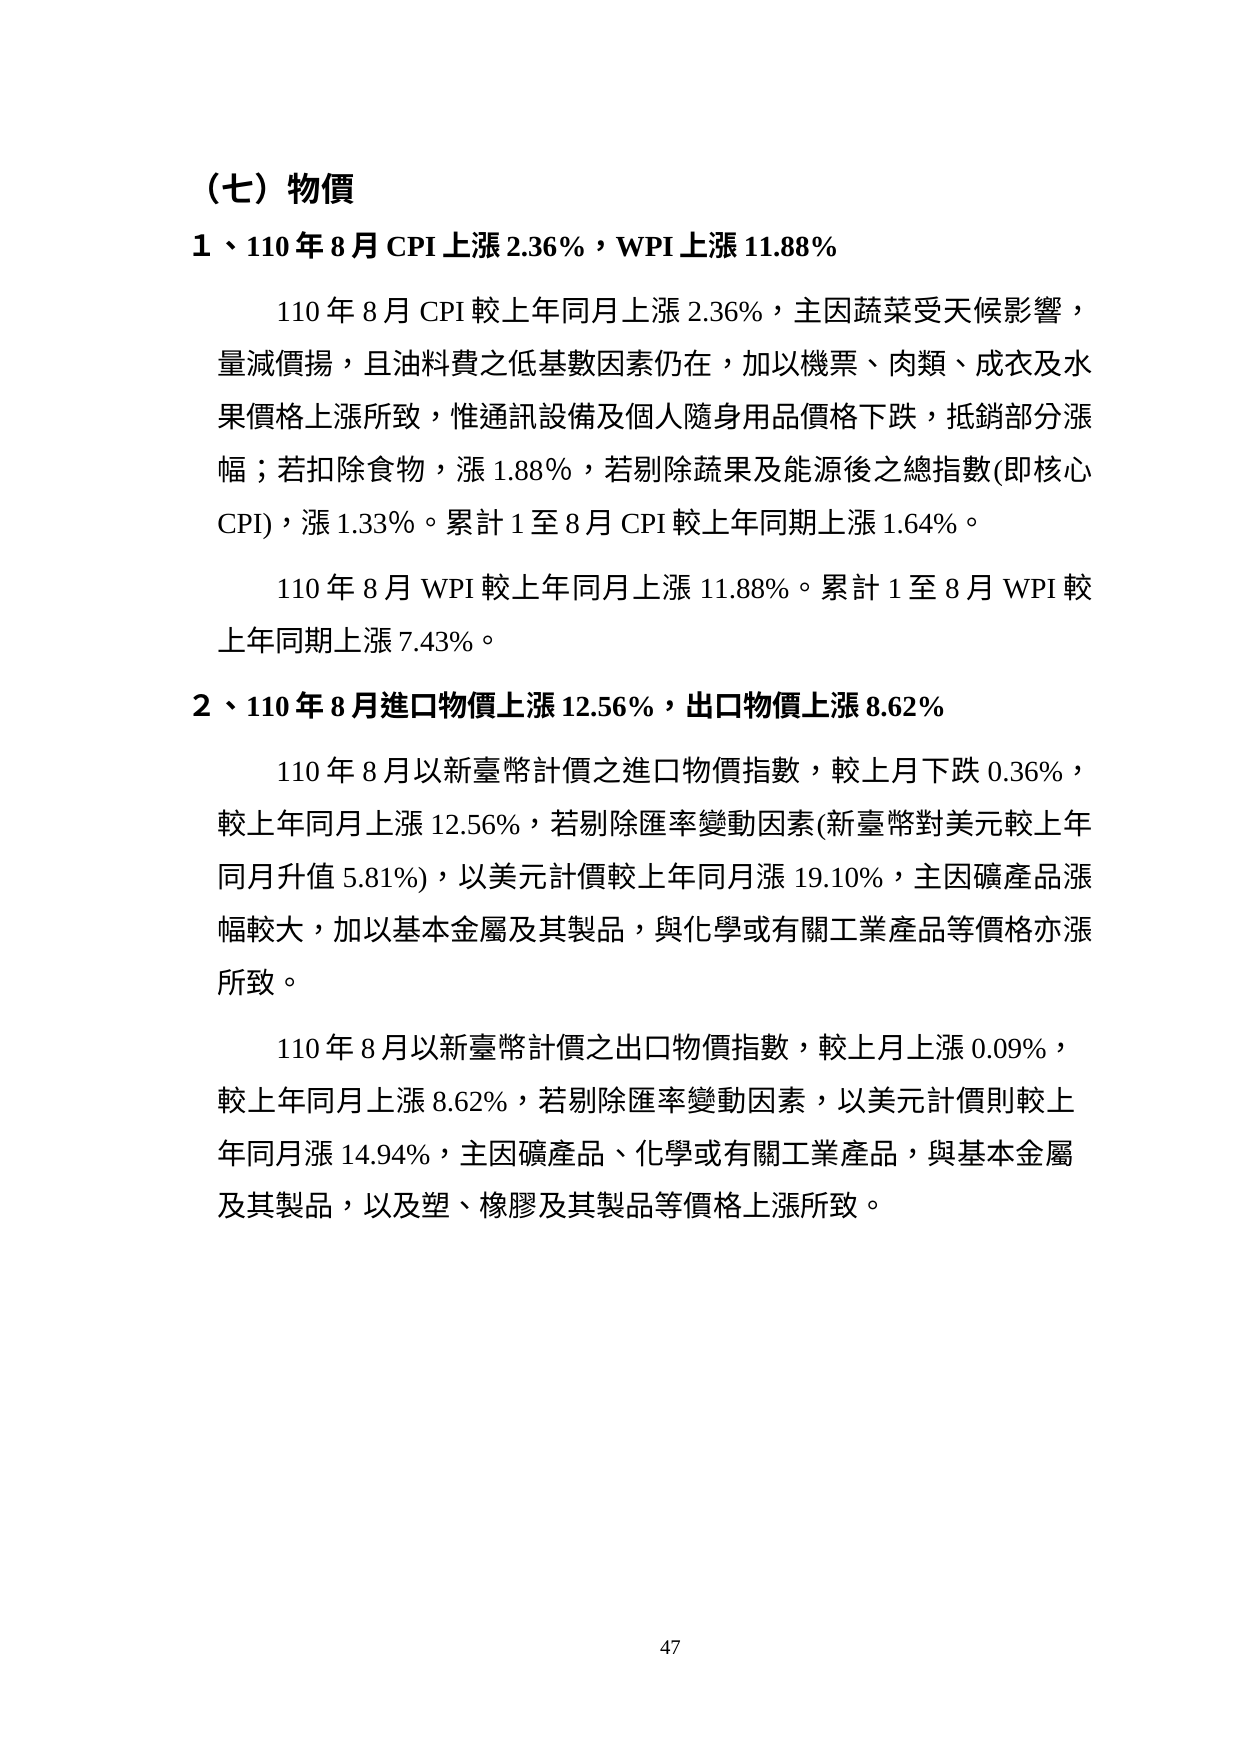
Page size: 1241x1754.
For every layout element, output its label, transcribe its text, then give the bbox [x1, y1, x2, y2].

text １、110年8月CPI上漲2.36%，WPI上漲11.88% [187, 223, 1078, 265]
text 110年8月以新臺幣計價之進口物價指數，較上月下跌0.36%，較上年同月上漲12.56%，若剔除匯率變動因素(新臺幣對美元較上年同月升值5.81%)，以美元計價較上年同月漲19.10%，主因礦產品漲幅較大，加以基本金屬及其製品，與化學或有關工業產品等價格亦漲所致。 [217, 748, 1093, 1002]
text ２、110年8月進口物價上漲12.56%，出口物價上漲8.62% [187, 683, 1078, 725]
text 110年8月CPI較上年同月上漲2.36%，主因蔬菜受天候影響，量減價揚，且油料費之低基數因素仍在，加以機票、肉類、成衣及水果價格上漲所致，惟通訊設備及個人隨身用品價格下跌，抵銷部分漲幅；若扣除食物，漲1.88％，若剔除蔬果及能源後之總指數(即核心CPI)，漲1.33％。累計1至8月CPI較上年同期上漲1.64%。 [217, 288, 1093, 542]
text （七）物價 [187, 162, 1084, 211]
text 110年8月WPI較上年同月上漲11.88%。累計1至8月WPI較上年同期上漲7.43%。 [217, 564, 1093, 660]
text 110年8月以新臺幣計價之出口物價指數，較上月上漲0.09%，較上年同月上漲8.62%，若剔除匯率變動因素，以美元計價則較上年同月漲14.94%，主因礦產品、化學或有關工業產品，與基本金屬及其製品，以及塑、橡膠及其製品等價格上漲所致。 [217, 1024, 1076, 1225]
